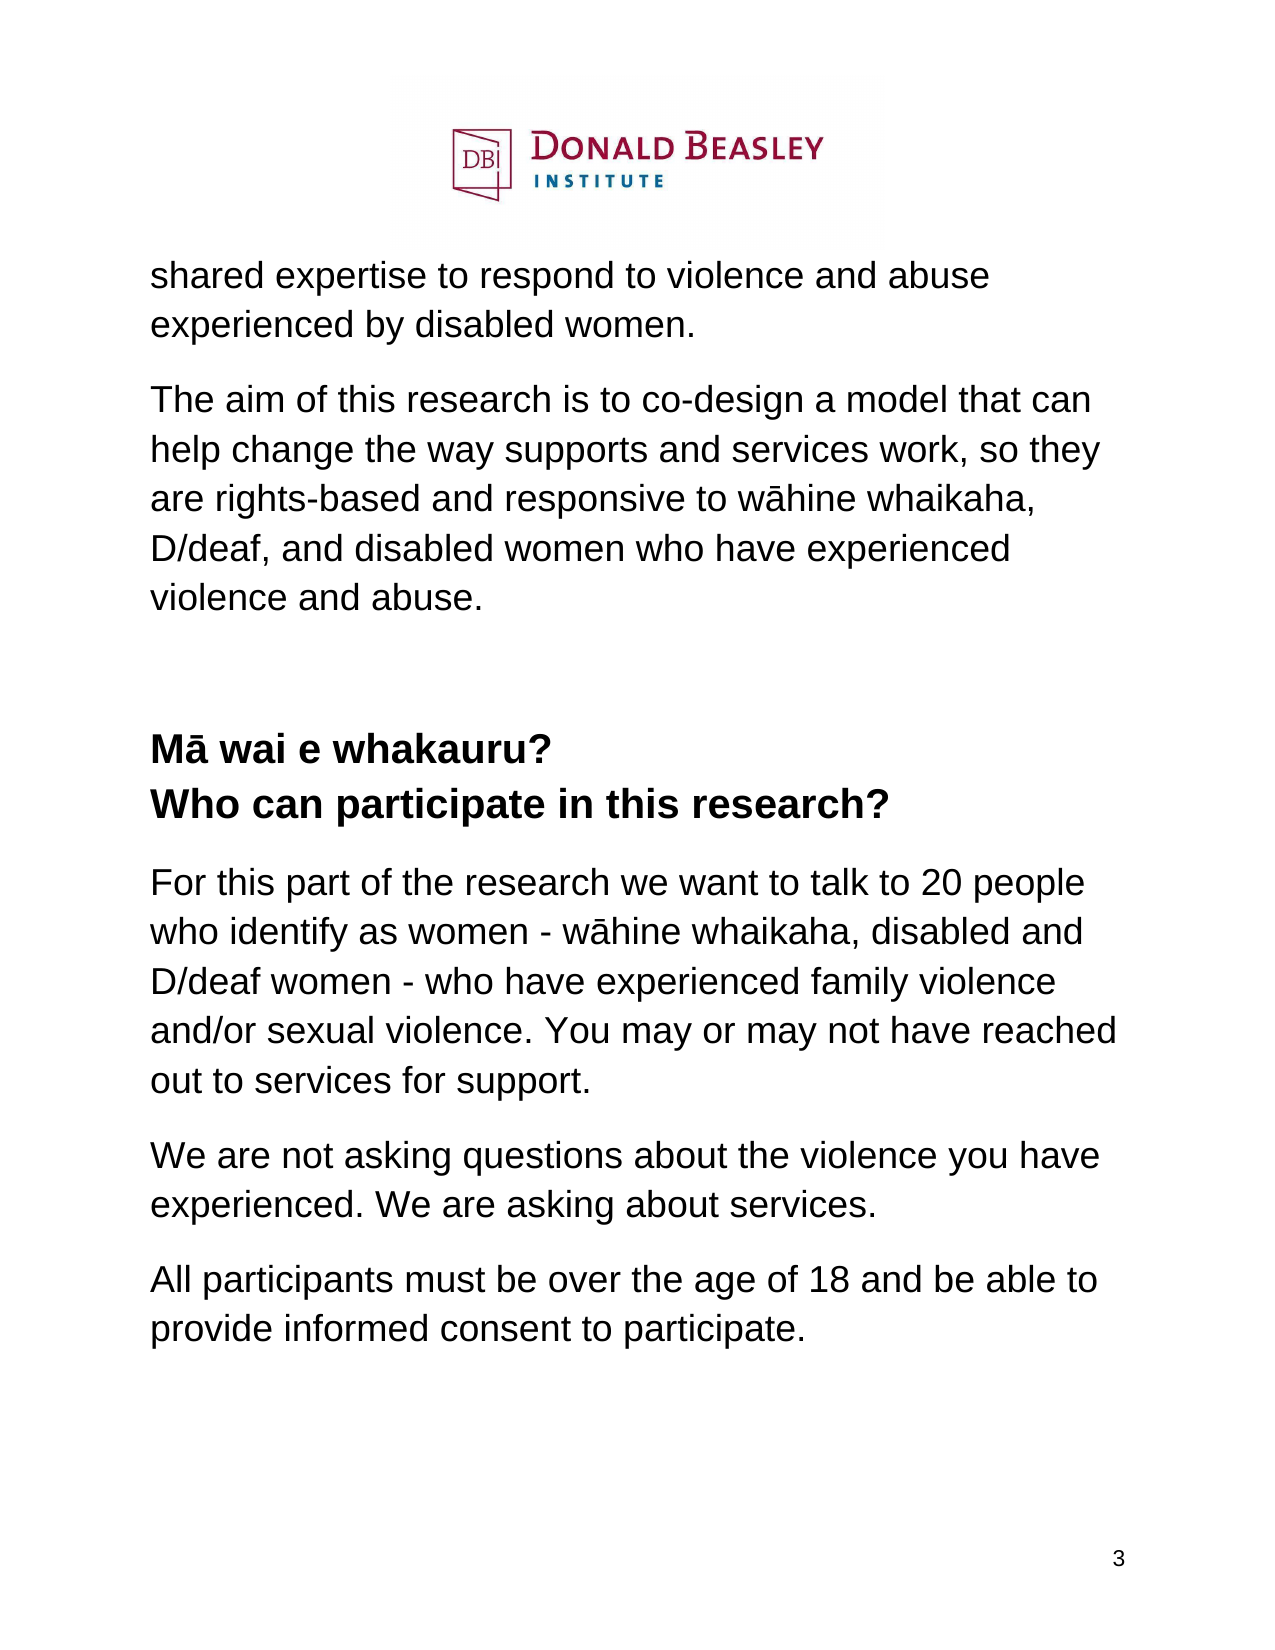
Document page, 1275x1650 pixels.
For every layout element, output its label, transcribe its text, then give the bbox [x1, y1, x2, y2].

text All participants must be over the age of 18 and be able to provide informed consent to participate. [150, 1257, 1125, 1350]
text Mā wai e whakauru? Who can participate in this research? [150, 725, 1125, 828]
text The aim of this research is to co-design a model that can help change the way supports and services work, so they are rights-based and responsive to wāhine whaikaha, D/deaf, and disabled women who have experienced violence and abuse. [150, 377, 1125, 619]
text We are not asking questions about the violence you have experienced. We are asking about services. [150, 1133, 1125, 1226]
picture [390, 75, 886, 250]
text For this part of the research we want to talk to 20 people who identify as women - wāhine whaikaha, disabled and D/deaf women - who have experienced family violence and/or sexual violence. You may or may not have reached out to services for support. [150, 860, 1125, 1101]
